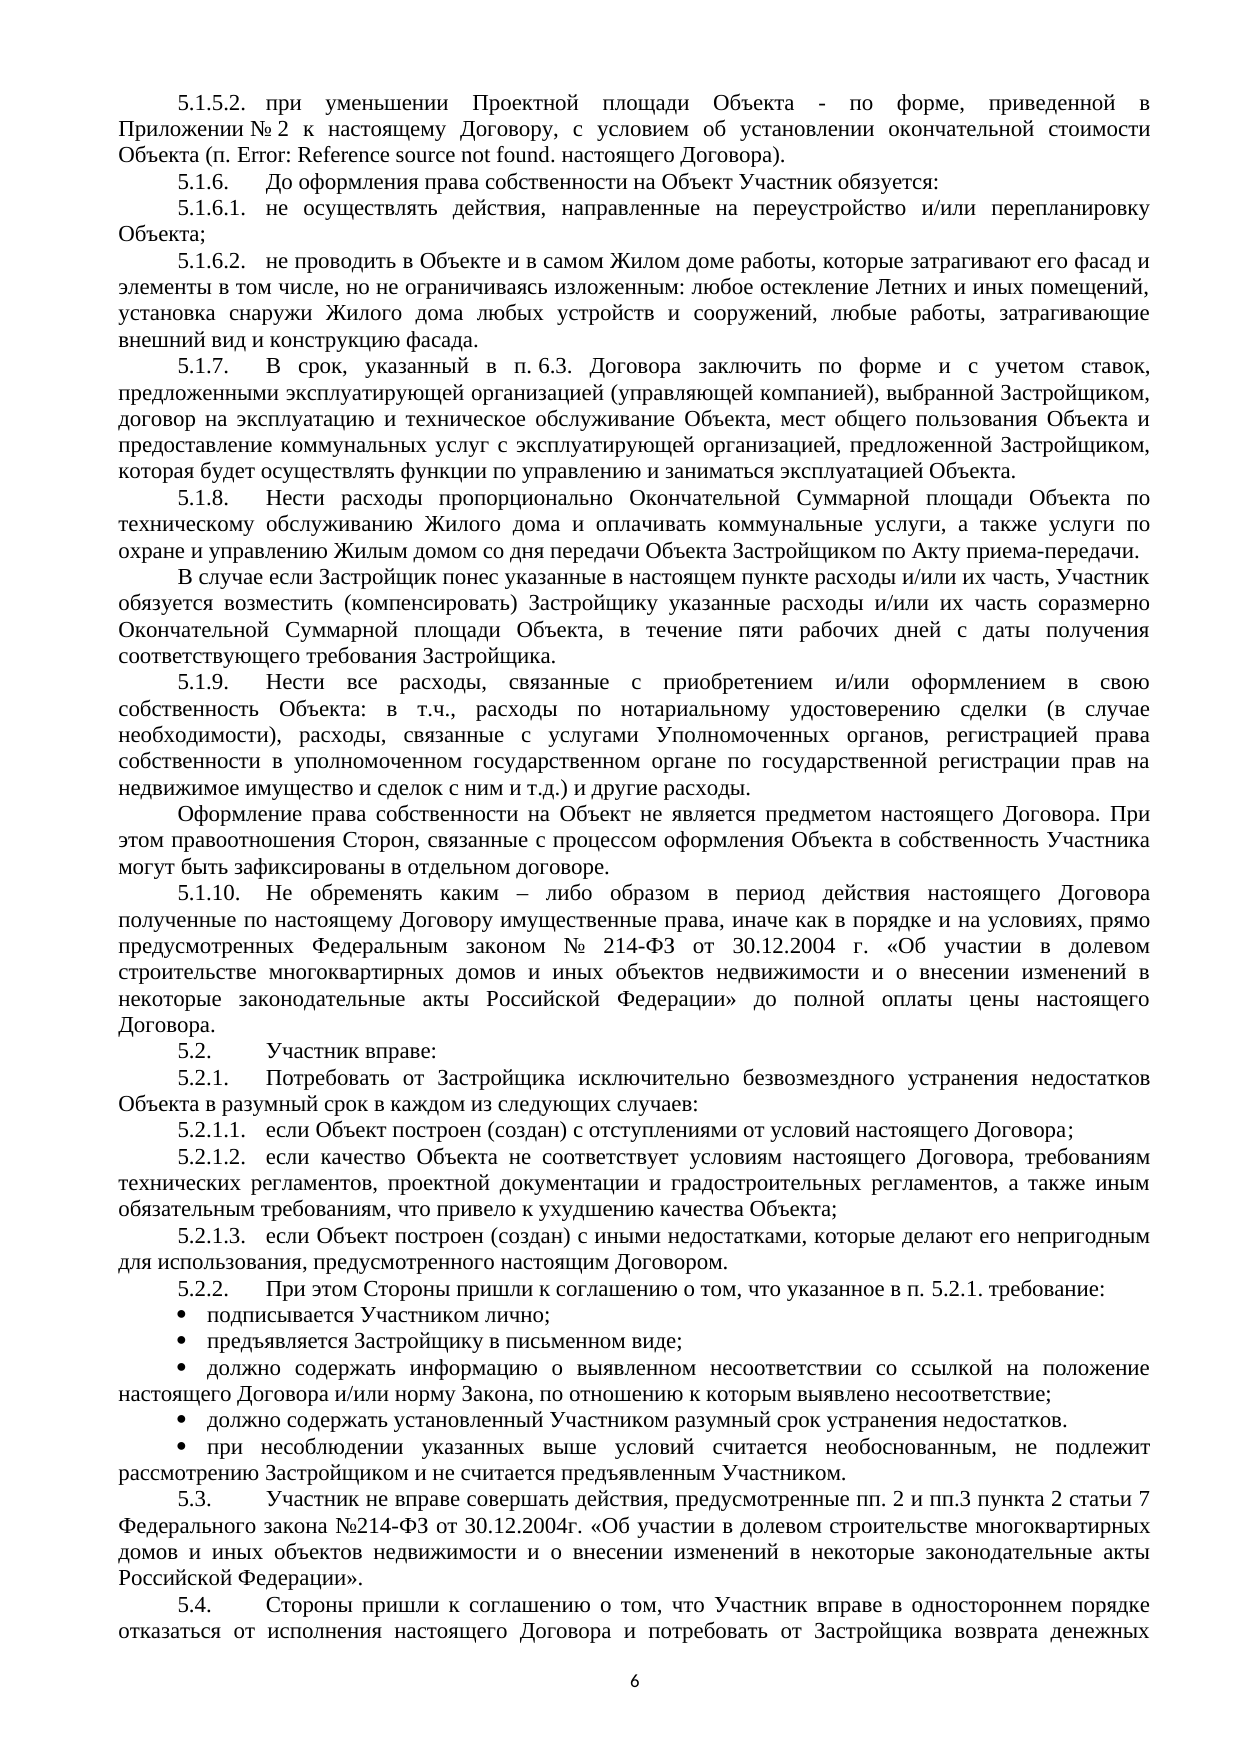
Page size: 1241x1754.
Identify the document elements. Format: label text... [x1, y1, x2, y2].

list Нести все расходы, связанные с приобретением и/или оформлением в свою собственность Объекта: в т.ч., расходы по нотариальному удостоверению сделки (в случае необходимости), расходы, связанные с услугами Уполномоченных органов, регистрацией права собственности в уполномоченном государственном органе по государственной регистрации прав на недвижимое имущество и сделок с ним и т.д.) и другие расходы. [118, 668, 1152, 800]
list при несоблюдении указанных выше условий считается необоснованным, не подлежит рассмотрению Застройщиком и не считается предъявленным Участником. [118, 1433, 1152, 1485]
list В срок, указанный в п. 6.3. Договора заключить по форме и с учетом ставок, предложенными эксплуатирующей организацией (управляющей компанией), выбранной Застройщиком, договор на эксплуатацию и техническое обслуживание Объекта, мест общего пользования Объекта и предоставление коммунальных услуг с эксплуатирующей организацией, предложенной Застройщиком, которая будет осуществлять функции по управлению и заниматься эксплуатацией Объекта. [118, 352, 1152, 484]
list предъявляется Застройщику в письменном виде; [118, 1327, 1152, 1354]
list Не обременять каким – либо образом в период действия настоящего Договора полученные по настоящему Договору имущественные права, иначе как в порядке и на условиях, прямо предусмотренных Федеральным законом № 214-ФЗ от 30.12.2004 г. «Об участии в долевом строительстве многоквартирных домов и иных объектов недвижимости и о внесении изменений в некоторые законодательные акты Российской Федерации» до полной оплаты цены настоящего Договора. [118, 879, 1152, 1037]
text В случае если Застройщик понес указанные в настоящем пункте расходы и/или их часть, Участник обязуется возместить (компенсировать) Застройщику указанные расходы и/или их часть соразмерно Окончательной Суммарной площади Объекта, в течение пяти рабочих дней с даты получения соответствующего требования Застройщика. [118, 563, 1152, 668]
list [118, 1591, 1152, 1643]
list не осуществлять действия, направленные на переустройство и/или перепланировку Объекта; [118, 194, 1152, 247]
list не проводить в Объекте и в самом Жилом доме работы, которые затрагивают его фасад и элементы в том числе, но не ограничиваясь изложенным: любое остекление Летних и иных помещений, установка снаружи Жилого дома любых устройств и сооружений, любые работы, затрагивающие внешний вид и конструкцию фасада. [118, 247, 1152, 352]
list Участник не вправе совершать действия, предусмотренные пп. 2 и пп.3 пункта 2 статьи 7 Федерального закона №214-ФЗ от 30.12.2004г. «Об участии в долевом строительстве многоквартирных домов и иных объектов недвижимости и о внесении изменений в некоторые законодательные акты Российской Федерации». [118, 1485, 1152, 1591]
list Участник вправе: [118, 1037, 1152, 1064]
list При этом Стороны пришли к соглашению о том, что указанное в п. 5.2.1. требование: [118, 1274, 1152, 1301]
list подписывается Участником лично; [118, 1301, 1152, 1327]
list если Объект построен (создан) с иными недостатками, которые делают его непригодным для использования, предусмотренного настоящим Договором. [118, 1222, 1152, 1274]
list Потребовать от Застройщика исключительно безвозмездного устранения недостатков Объекта в разумный срок в каждом из следующих случаев: [118, 1064, 1152, 1116]
list Нести расходы пропорционально Окончательной Суммарной площади Объекта по техническому обслуживанию Жилого дома и оплачивать коммунальные услуги, а также услуги по охране и управлению Жилым домом со дня передачи Объекта Застройщиком по Акту приема-передачи. [118, 484, 1152, 563]
list если Объект построен (создан) с отступлениями от условий настоящего Договора; [118, 1116, 1152, 1143]
list должно содержать информацию о выявленном несоответствии со ссылкой на положение настоящего Договора и/или норму Закона, по отношению к которым выявлено несоответствие; [118, 1354, 1152, 1406]
list если качество Объекта не соответствует условиям настоящего Договора, требованиям технических регламентов, проектной документации и градостроительных регламентов, а также иным обязательным требованиям, что привело к ухудшению качества Объекта; [118, 1143, 1152, 1222]
text Оформление права собственности на Объект не является предметом настоящего Договора. При этом правоотношения Сторон, связанные с процессом оформления Объекта в собственность Участника могут быть зафиксированы в отдельном договоре. [118, 800, 1152, 879]
list До оформления права собственности на Объект Участник обязуется: [118, 168, 1152, 194]
list должно содержать установленный Участником разумный срок устранения недостатков. [118, 1406, 1152, 1433]
